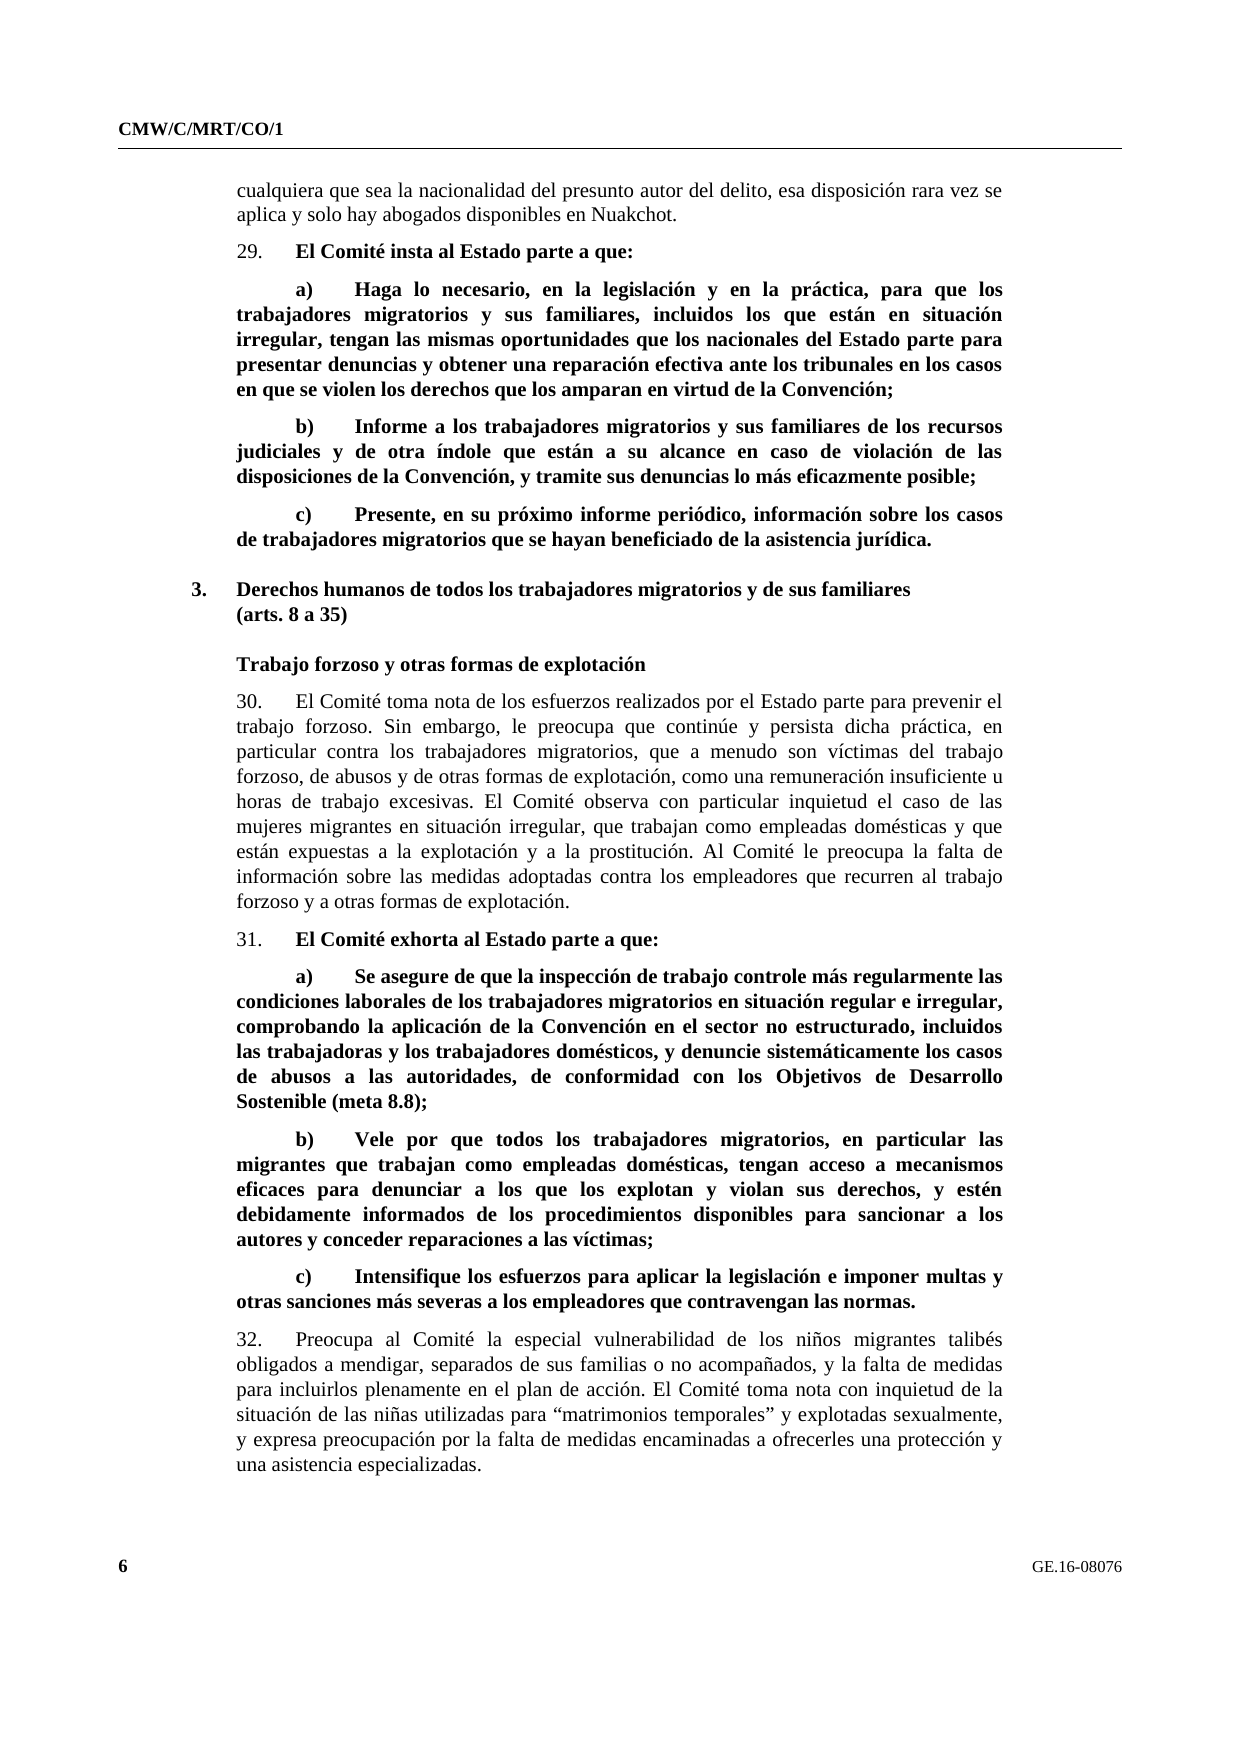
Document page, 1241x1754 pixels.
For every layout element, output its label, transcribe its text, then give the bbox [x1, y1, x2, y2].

text Trabajo forzoso y otras formas de explotación [118, 651, 1004, 676]
text a) Haga lo necesario, en la legislación y en la práctica, para que los trabajadores migratorios y sus familiares, incluidos los que están en situación irregular, tengan las mismas oportunidades que los nacionales del Estado parte para presentar denuncias y obtener una reparación efectiva ante los tribunales en los casos en que se violen los derechos que los amparan en virtud de la Convención; [236, 276, 1004, 401]
text 3. Derechos humanos de todos los trabajadores migratorios y de sus familiares (arts. 8 a 35) [118, 576, 1004, 626]
text 32. Preocupa al Comité la especial vulnerabilidad de los niños migrantes talibés obligados a mendigar, separados de sus familias o no acompañados, y la falta de medidas para incluirlos plenamente en el plan de acción. El Comité toma nota con inquietud de la situación de las niñas utilizadas para “matrimonios temporales” y explotadas sexualmente, y expresa preocupación por la falta de medidas encaminadas a ofrecerles una protección y una asistencia especializadas. [236, 1326, 1004, 1476]
text 31. El Comité exhorta al Estado parte a que: [236, 926, 1004, 951]
text c) Presente, en su próximo informe periódico, información sobre los casos de trabajadores migratorios que se hayan beneficiado de la asistencia jurídica. [236, 501, 1004, 551]
text c) Intensifique los esfuerzos para aplicar la legislación e imponer multas y otras sanciones más severas a los empleadores que contravengan las normas. [236, 1263, 1004, 1313]
text b) Informe a los trabajadores migratorios y sus familiares de los recursos judiciales y de otra índole que están a su alcance en caso de violación de las disposiciones de la Convención, y tramite sus denuncias lo más eficazmente posible; [236, 413, 1004, 488]
text b) Vele por que todos los trabajadores migratorios, en particular las migrantes que trabajan como empleadas domésticas, tengan acceso a mecanismos eficaces para denunciar a los que los explotan y violan sus derechos, y estén debidamente informados de los procedimientos disponibles para sancionar a los autores y conceder reparaciones a las víctimas; [236, 1126, 1004, 1251]
text a) Se asegure de que la inspección de trabajo controle más regularmente las condiciones laborales de los trabajadores migratorios en situación regular e irregular, comprobando la aplicación de la Convención en el sector no estructurado, incluidos las trabajadoras y los trabajadores domésticos, y denuncie sistemáticamente los casos de abusos a las autoridades, de conformidad con los Objetivos de Desarrollo Sostenible (meta 8.8); [236, 963, 1004, 1113]
text 29. El Comité insta al Estado parte a que: [237, 238, 1003, 263]
text 30. El Comité toma nota de los esfuerzos realizados por el Estado parte para prevenir el trabajo forzoso. Sin embargo, le preocupa que continúe y persista dicha práctica, en particular contra los trabajadores migratorios, que a menudo son víctimas del trabajo forzoso, de abusos y de otras formas de explotación, como una remuneración insuficiente u horas de trabajo excesivas. El Comité observa con particular inquietud el caso de las mujeres migrantes en situación irregular, que trabajan como empleadas domésticas y que están expuestas a la explotación y a la prostitución. Al Comité le preocupa la falta de información sobre las medidas adoptadas contra los empleadores que recurren al trabajo forzoso y a otras formas de explotación. [236, 688, 1004, 913]
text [237, 177, 1003, 226]
